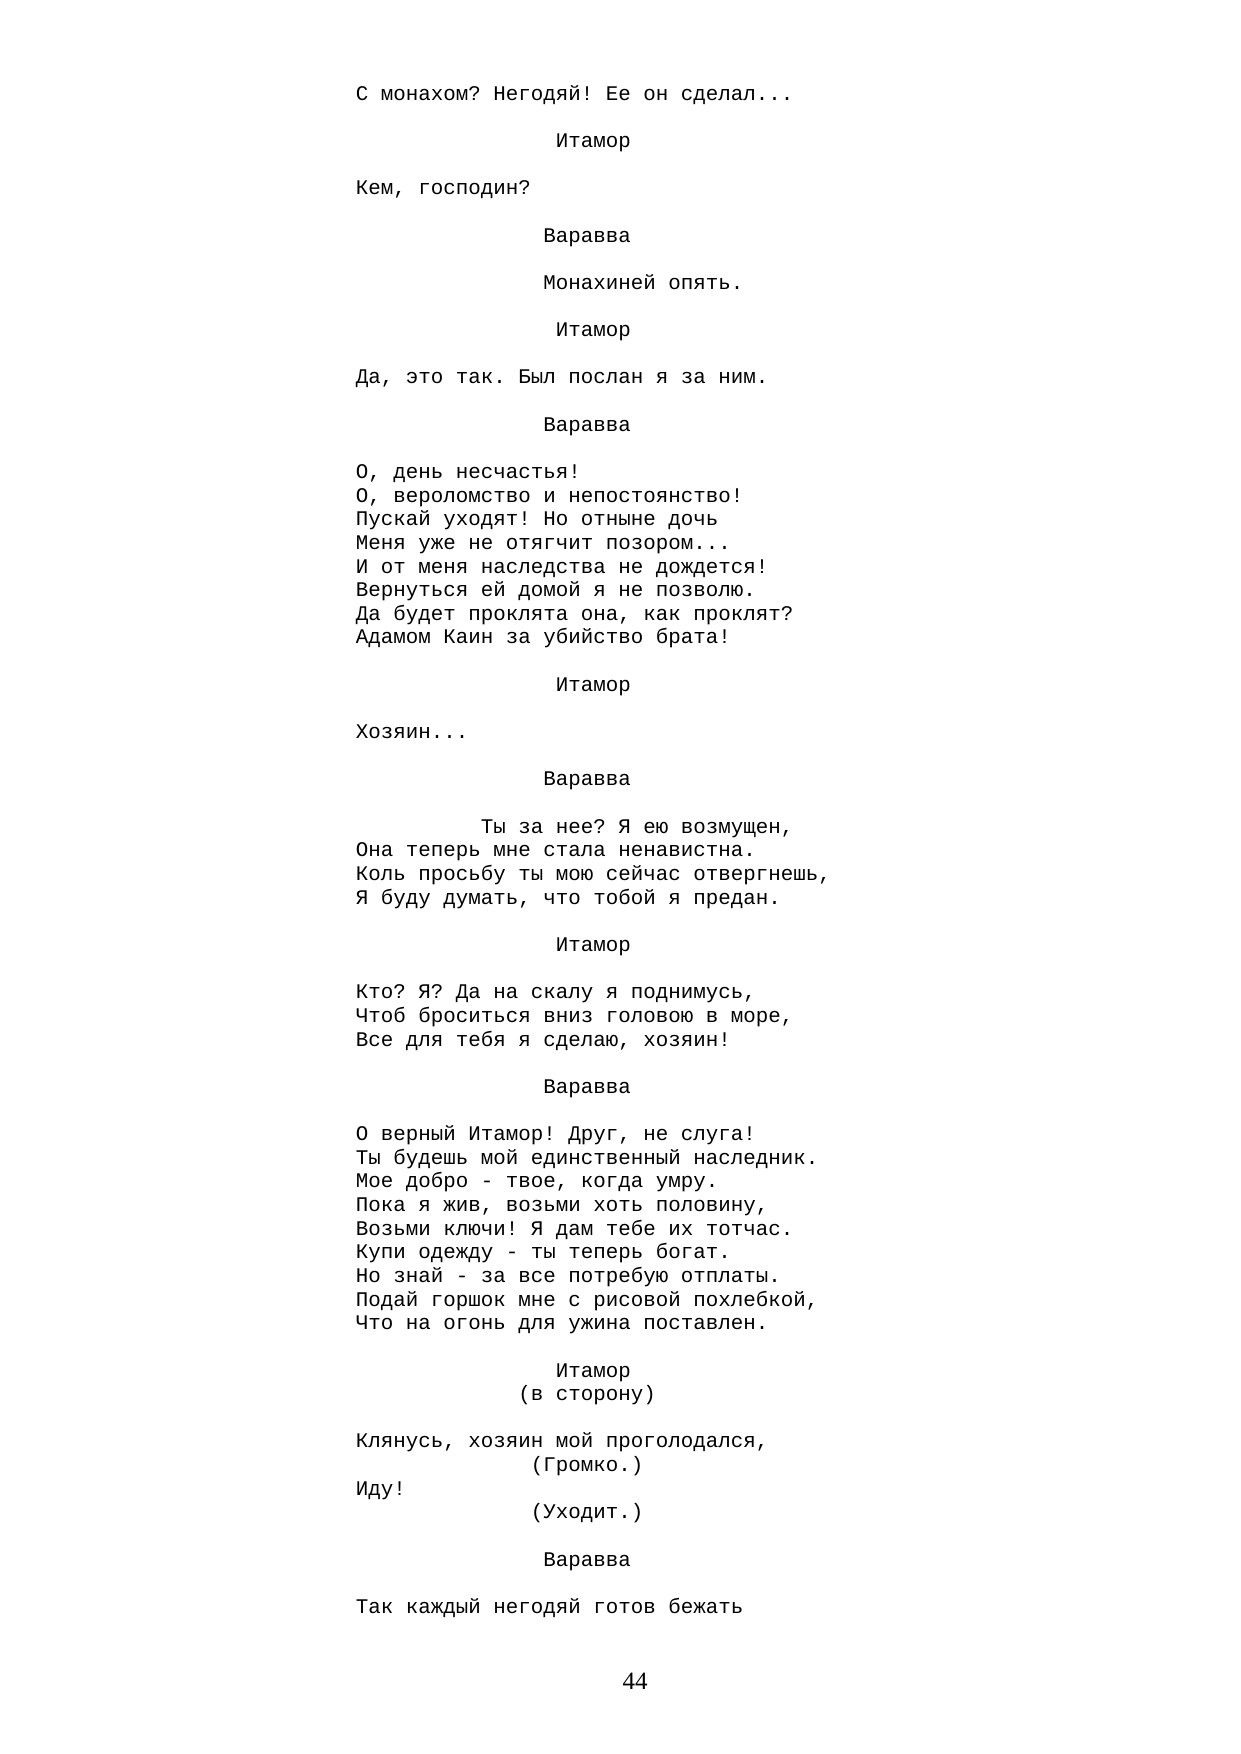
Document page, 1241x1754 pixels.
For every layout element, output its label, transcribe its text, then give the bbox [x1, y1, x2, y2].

text (в сторону) [118, 1383, 1152, 1407]
text Она теперь мне стала ненавистна. [118, 839, 1152, 863]
text О верный Итамор! Друг, не слуга! [118, 1123, 1152, 1147]
text Варавва [118, 1076, 1152, 1099]
text Вернуться ей домой я не позволю. [118, 579, 1152, 603]
text Подай горшок мне с рисовой похлебкой, [118, 1289, 1152, 1312]
text (Громко.) [118, 1454, 1152, 1478]
text Монахиней опять. [118, 272, 1152, 296]
text Да будет проклята она, как проклят? [118, 603, 1152, 627]
text (Уходит.) [118, 1501, 1152, 1525]
text Так каждый негодяй готов бежать [118, 1596, 1152, 1620]
text Варавва [118, 1549, 1152, 1572]
text Итамор [118, 130, 1152, 154]
text Мое добро - твое, когда умру. [118, 1170, 1152, 1194]
text Чтоб броситься вниз головою в море, [118, 1005, 1152, 1028]
text Итамор [118, 934, 1152, 958]
text Варавва [118, 768, 1152, 792]
text Ты будешь мой единственный наследник. [118, 1147, 1152, 1170]
text О, вероломство и непостоянство! [118, 485, 1152, 508]
text Меня уже не отягчит позором... [118, 532, 1152, 556]
text Возьми ключи! Я дам тебе их тотчас. [118, 1218, 1152, 1241]
text Иду! [118, 1478, 1152, 1501]
text О, день несчастья! [118, 461, 1152, 485]
text Все для тебя я сделаю, хозяин! [118, 1028, 1152, 1052]
text Но знай - за все потребую отплаты. [118, 1265, 1152, 1289]
text Коль просьбу ты мою сейчас отвергнешь, [118, 863, 1152, 887]
text Ты за нее? Я ею возмущен, [118, 816, 1152, 839]
text Адамом Каин за убийство брата! [118, 627, 1152, 650]
text Клянусь, хозяин мой проголодался, [118, 1431, 1152, 1454]
text Итамор [118, 319, 1152, 343]
text Итамор [118, 1359, 1152, 1383]
text Я буду думать, что тобой я предан. [118, 887, 1152, 910]
text И от меня наследства не дождется! [118, 556, 1152, 579]
text Итамор [118, 674, 1152, 697]
text Хозяин... [118, 721, 1152, 745]
text Пускай уходят! Но отныне дочь [118, 508, 1152, 532]
text Варавва [118, 414, 1152, 437]
text Пока я жив, возьми хоть половину, [118, 1194, 1152, 1218]
text Кто? Я? Да на скалу я поднимусь, [118, 981, 1152, 1005]
text Купи одежду - ты теперь богат. [118, 1241, 1152, 1265]
text Что на огонь для ужина поставлен. [118, 1312, 1152, 1336]
text Да, это так. Был послан я за ним. [118, 366, 1152, 390]
text Кем, господин? [118, 177, 1152, 201]
text Варавва [118, 224, 1152, 248]
text С монахом? Негодяй! Ее он сделал... [118, 83, 1152, 106]
